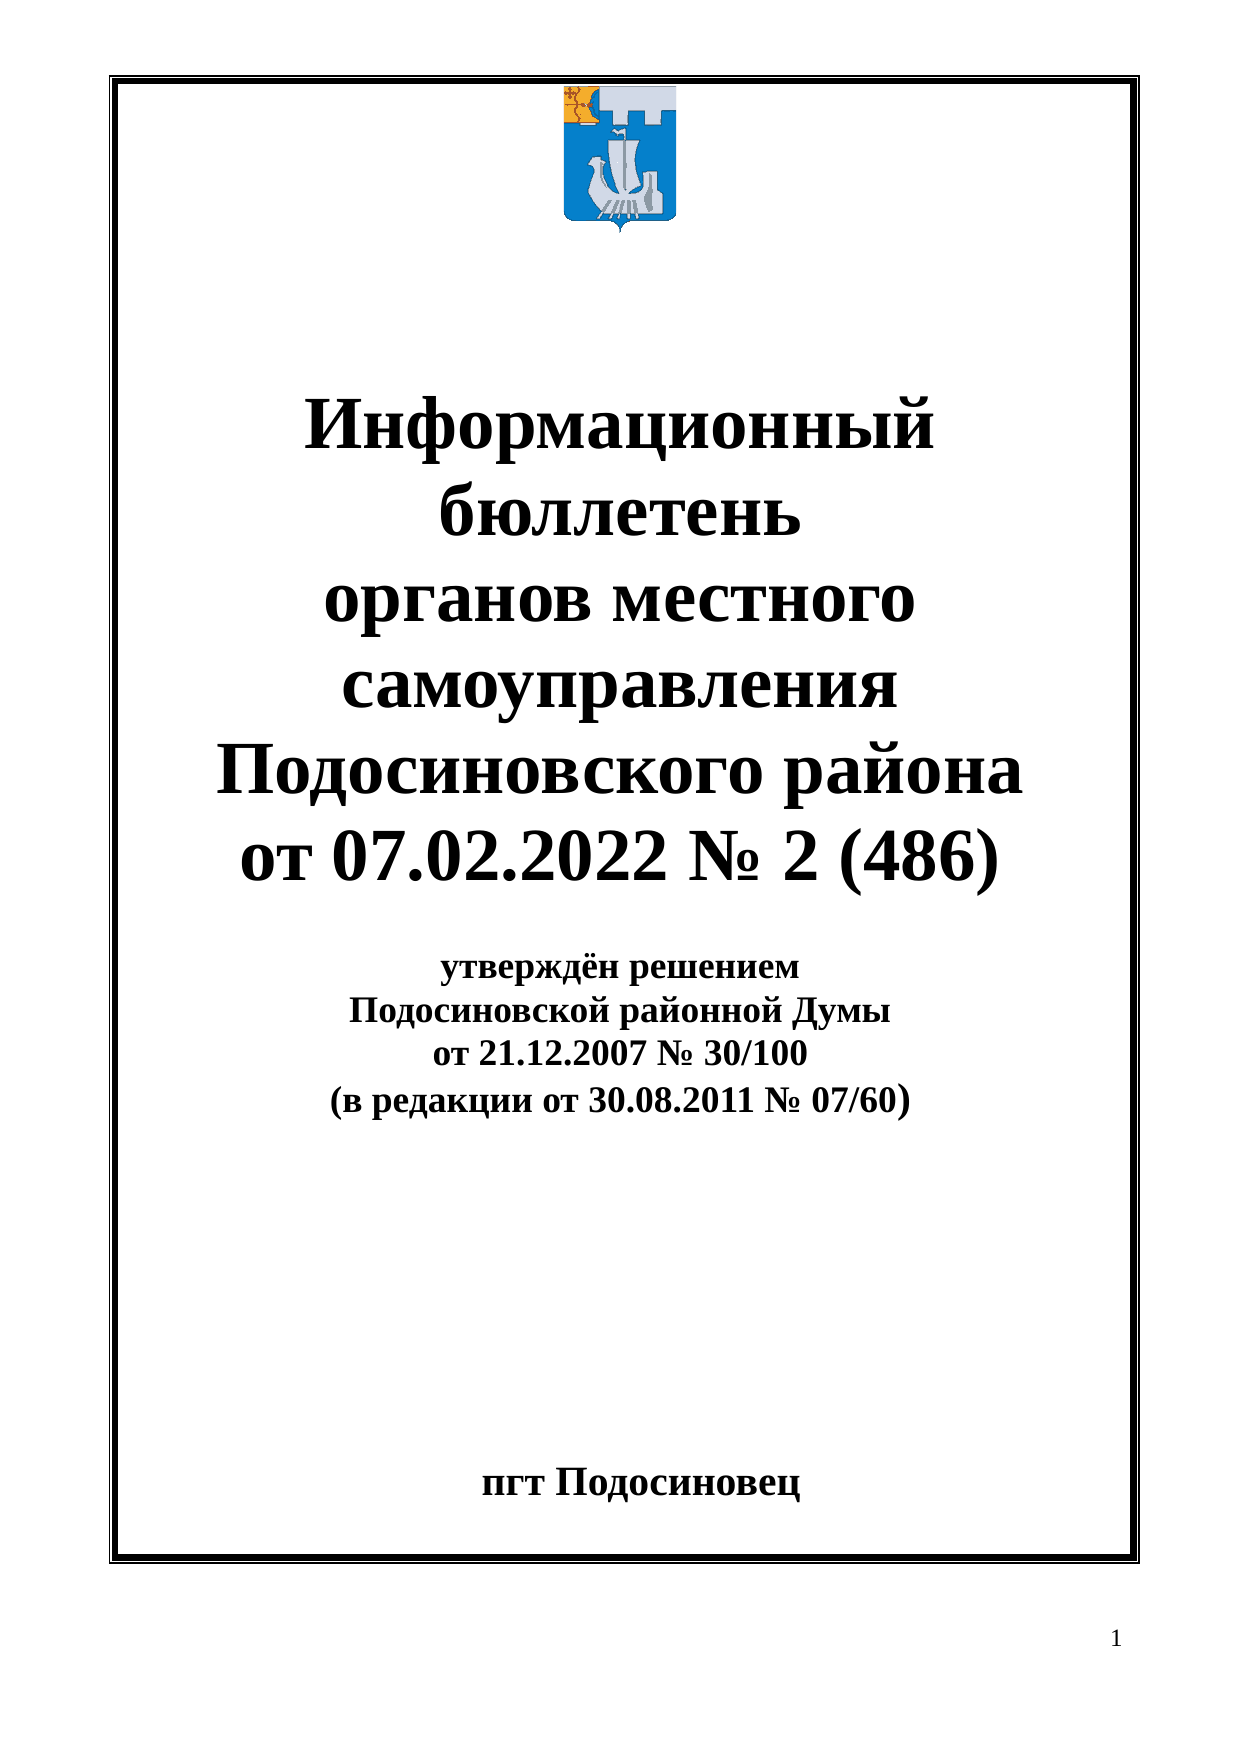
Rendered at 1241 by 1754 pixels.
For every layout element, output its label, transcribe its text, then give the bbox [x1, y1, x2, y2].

text от 21.12.2007 № 30/100 [118, 1030, 1122, 1073]
text утверждён решением [118, 944, 1122, 987]
text пгт Подосиновец [118, 1457, 1122, 1504]
text бюллетень [118, 465, 1122, 551]
text Подосиновской районной Думы [118, 987, 1122, 1030]
text (в редакции от 30.08.2011 № 07/60) [118, 1073, 1122, 1121]
picture [563, 86, 677, 235]
text Информационный [118, 378, 1122, 465]
text органов местного самоуправления Подосиновского района [118, 551, 1122, 810]
text от 07.02.2022 № 2 (486) [118, 810, 1122, 896]
